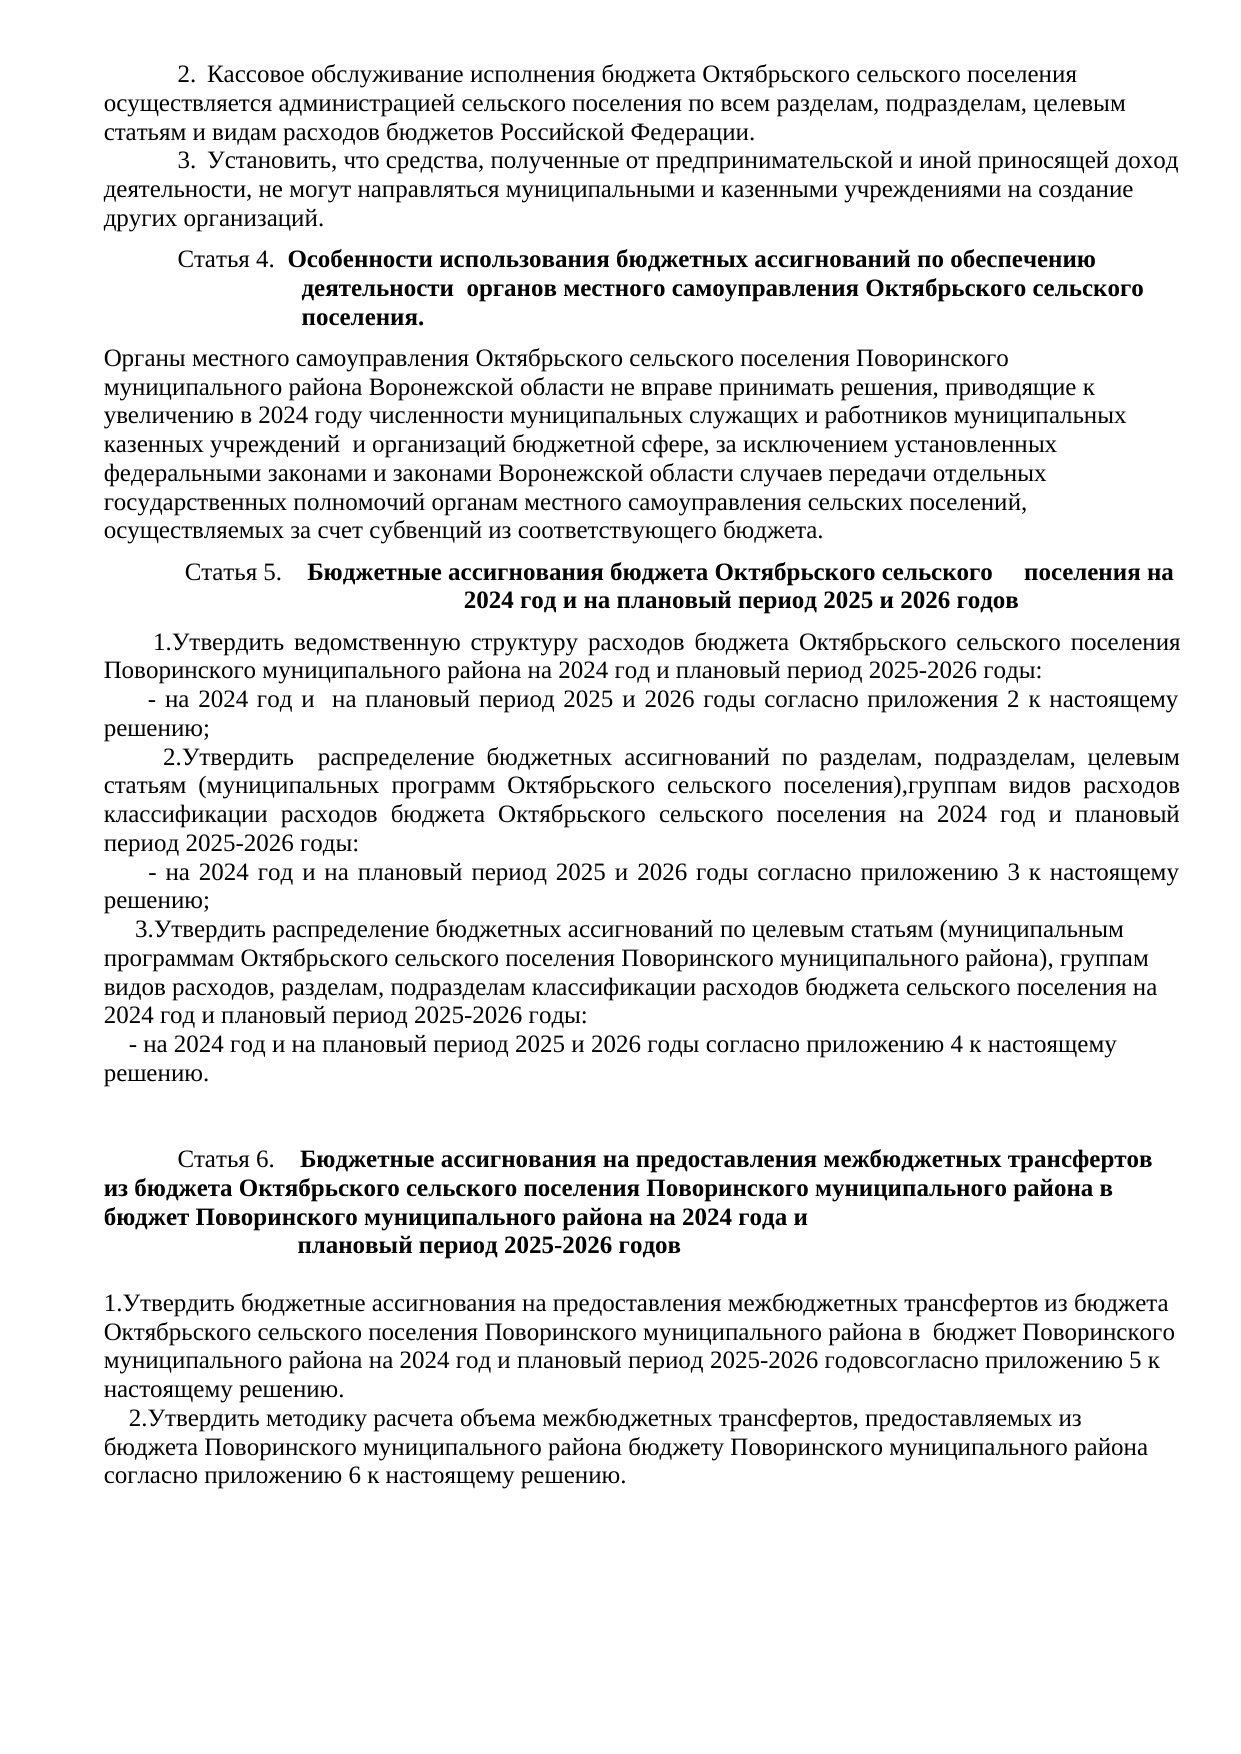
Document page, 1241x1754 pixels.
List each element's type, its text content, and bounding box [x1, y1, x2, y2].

list Кассовое обслуживание исполнения бюджета Октябрьского сельского поселения осуществляется администрацией сельского поселения по всем разделам, подразделам, целевым статьям и видам расходов бюджетов Российской Федерации. [103, 59, 1181, 145]
text Органы местного самоуправления Октябрьского сельского поселения Поворинского муниципального района Воронежской области не вправе принимать решения, приводящие к увеличению в 2024 году численности муниципальных служащих и работников муниципальных казенных учреждений и организаций бюджетной сфере, за исключением установленных федеральными законами и законами Воронежской области случаев передачи отдельных государственных полномочий органам местного самоуправления сельских поселений, осуществляемых за счет субвенций из соответствующего бюджета. [103, 343, 1181, 544]
list Установить, что средства, полученные от предпринимательской и иной приносящей доход деятельности, не могут направляться муниципальными и казенными учреждениями на создание других организаций. [103, 145, 1181, 232]
text Статья 6. Бюджетные ассигнования на предоставления межбюджетных трансфертов [103, 1144, 1181, 1173]
text плановый период 2025-2026 годов [103, 1230, 1181, 1259]
text 1.Утвердить ведомственную структуру расходов бюджета Октябрьского сельского поселения Поворинского муниципального района на 2024 год и плановый период 2025-2026 годы: [103, 627, 1181, 684]
text из бюджета Октябрьского сельского поселения Поворинского муниципального района в бюджет Поворинского муниципального района на 2024 года и [103, 1173, 1181, 1230]
text - на 2024 год и на плановый период 2025 и 2026 годы согласно приложению 4 к настоящему решению. [103, 1029, 1181, 1087]
text 2.Утвердить распределение бюджетных ассигнований по разделам, подразделам, целевым статьям (муниципальных программ Октябрьского сельского поселения),группам видов расходов классификации расходов бюджета Октябрьского сельского поселения на 2024 год и плановый период 2025-2026 годы: [103, 742, 1181, 857]
text 1.Утвердить бюджетные ассигнования на предоставления межбюджетных трансфертов из бюджета Октябрьского сельского поселения Поворинского муниципального района в бюджет Поворинского муниципального района на 2024 год и плановый период 2025-2026 годовсогласно приложению 5 к настоящему решению. [103, 1288, 1181, 1403]
text 3.Утвердить распределение бюджетных ассигнований по целевым статьям (муниципальным программам Октябрьского сельского поселения Поворинского муниципального района), группам видов расходов, разделам, подразделам классификации расходов бюджета сельского поселения на 2024 год и плановый период 2025-2026 годы: [103, 914, 1181, 1029]
text Статья 4. Особенности использования бюджетных ассигнований по обеспечению деятельности органов местного самоуправления Октябрьского сельского поселения. [177, 244, 1181, 330]
text - на 2024 год и на плановый период 2025 и 2026 годы согласно приложению 3 к настоящему решению; [103, 857, 1181, 914]
text - на 2024 год и на плановый период 2025 и 2026 годы согласно приложения 2 к настоящему решению; [103, 684, 1181, 742]
text 2.Утвердить методику расчета объема межбюджетных трансфертов, предоставляемых из бюджета Поворинского муниципального района бюджету Поворинского муниципального района согласно приложению 6 к настоящему решению. [103, 1403, 1181, 1489]
text Статья 5. Бюджетные ассигнования бюджета Октябрьского сельского поселения на 2024 год и на плановый период 2025 и 2026 годов [177, 557, 1181, 614]
